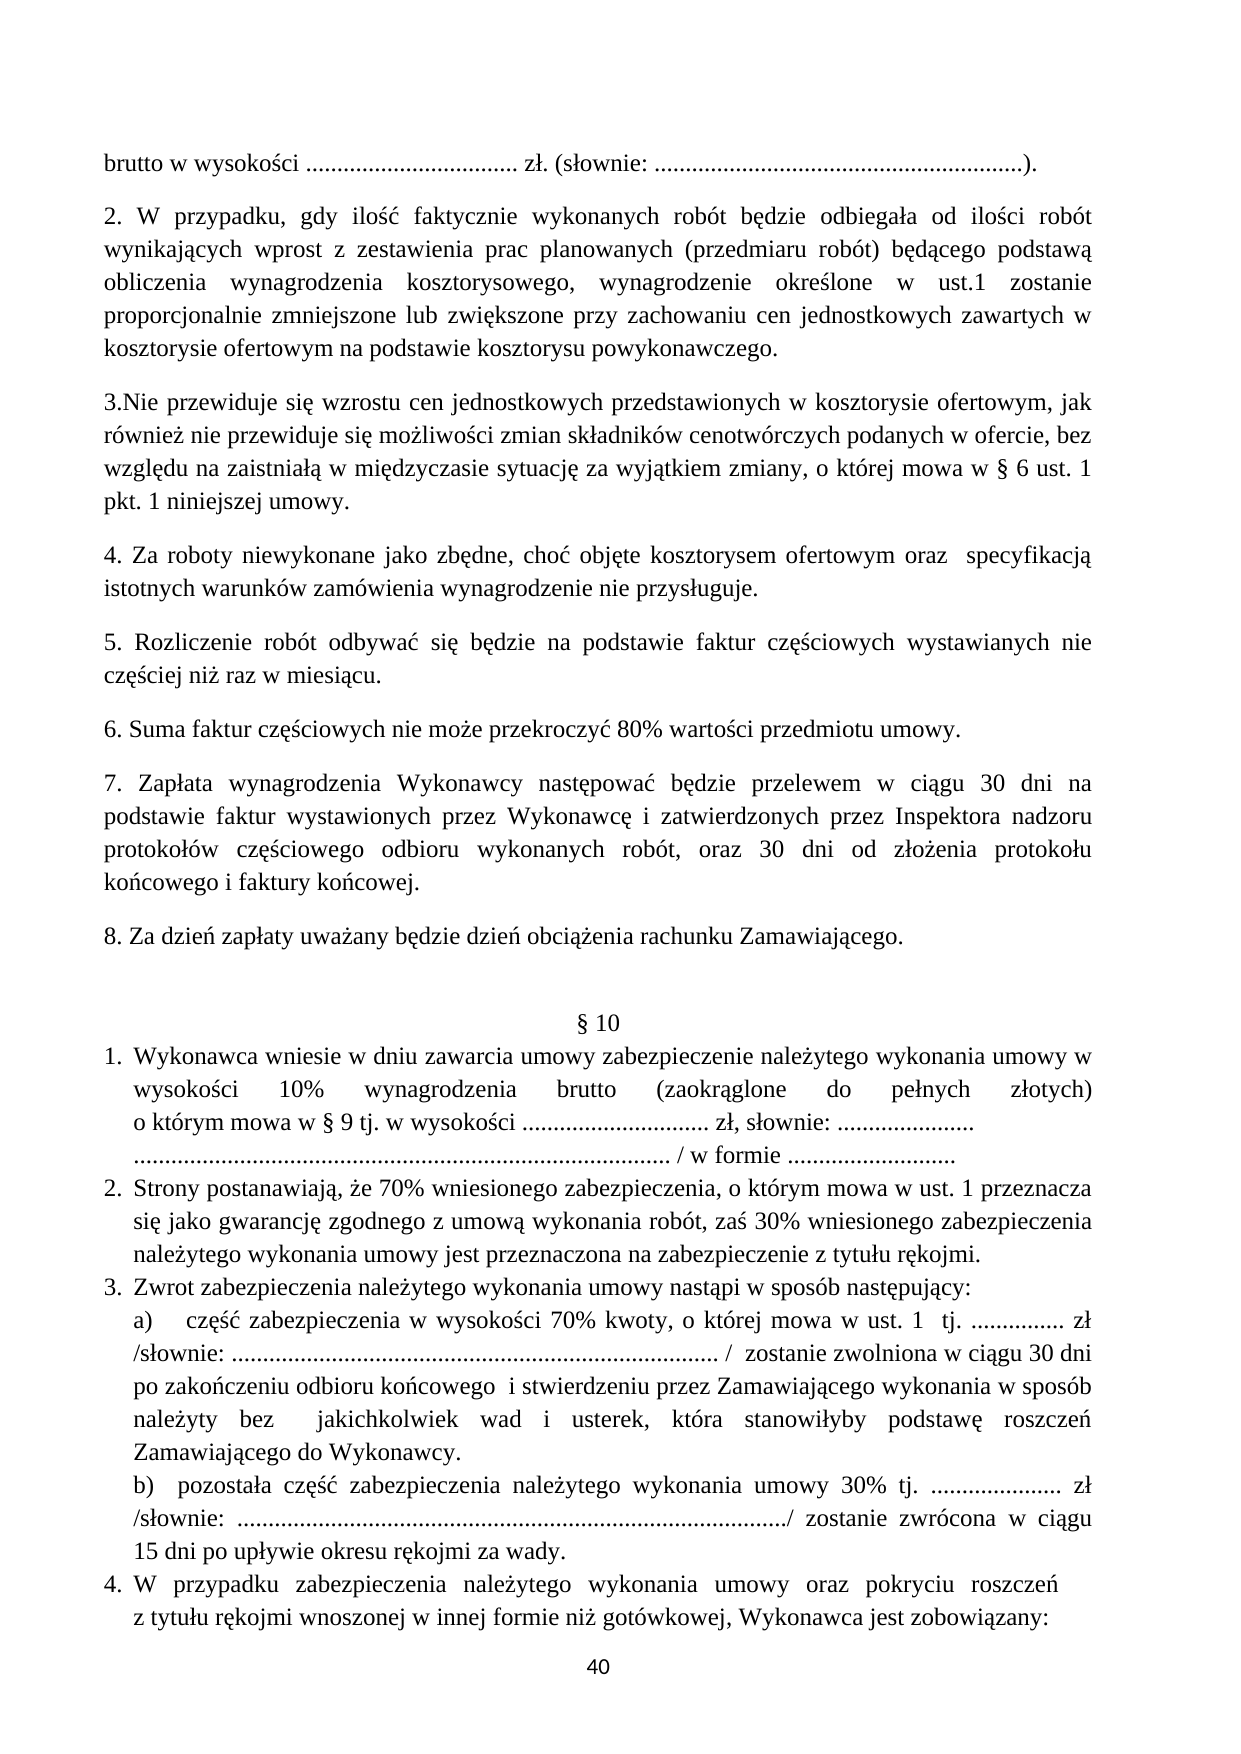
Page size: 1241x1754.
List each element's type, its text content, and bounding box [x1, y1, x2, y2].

text 5. Rozliczenie robót odbywać się będzie na podstawie faktur częściowych wystawianych nie częściej niż raz w miesiącu. [103, 627, 1093, 689]
list W przypadku zabezpieczenia należytego wykonania umowy oraz pokryciu roszczeń z tytułu rękojmi wnoszonej w innej formie niż gotówkowej, Wykonawca jest zobowiązany: [103, 1569, 1093, 1631]
list Wykonawca wniesie w dniu zawarcia umowy zabezpieczenie należytego wykonania umowy w wysokości 10% wynagrodzenia brutto (zaokrąglone do pełnych złotych) o którym mowa w § 9 tj. w wysokości .............................. zł, słownie: ...................... [103, 1041, 1093, 1136]
text 6. Suma faktur częściowych nie może przekroczyć 80% wartości przedmiotu umowy. [103, 714, 1093, 743]
list pozostała część zabezpieczenia należytego wykonania umowy 30% tj. ..................... zł /słownie: ......................................................................................../ zostanie zwrócona w ciągu 15 dni po upływie okresu rękojmi za wady. [133, 1470, 1093, 1565]
text 4. Za roboty niewykonane jako zbędne, choć objęte kosztorysem ofertowym oraz specyfikacją istotnych warunków zamówienia wynagrodzenie nie przysługuje. [103, 540, 1093, 602]
text ...................................................................................... / w formie ........................... [103, 1140, 1093, 1168]
list część zabezpieczenia w wysokości 70% kwoty, o której mowa w ust. 1 tj. ............... zł /słownie: .............................................................................. / zostanie zwolniona w ciągu 30 dni po zakończeniu odbioru końcowego i stwierdzeniu przez Zamawiającego wykonania w sposób należyty bez jakichkolwiek wad i usterek, która stanowiłyby podstawę roszczeń Zamawiającego do Wykonawcy. [133, 1305, 1093, 1466]
list Strony postanawiają, że 70% wniesionego zabezpieczenia, o którym mowa w ust. 1 przeznacza się jako gwarancję zgodnego z umową wykonania robót, zaś 30% wniesionego zabezpieczenia należytego wykonania umowy jest przeznaczona na zabezpieczenie z tytułu rękojmi. [103, 1173, 1093, 1268]
text 3.Nie przewiduje się wzrostu cen jednostkowych przedstawionych w kosztorysie ofertowym, jak również nie przewiduje się możliwości zmian składników cenotwórczych podanych w ofercie, bez względu na zaistniałą w międzyczasie sytuację za wyjątkiem zmiany, o której mowa w § 6 ust. 1 pkt. 1 niniejszej umowy. [103, 387, 1093, 515]
text 8. Za dzień zapłaty uważany będzie dzień obciążenia rachunku Zamawiającego. [103, 921, 1093, 949]
text 2. W przypadku, gdy ilość faktycznie wykonanych robót będzie odbiegała od ilości robót wynikających wprost z zestawienia prac planowanych (przedmiaru robót) będącego podstawą obliczenia wynagrodzenia kosztorysowego, wynagrodzenie określone w ust.1 zostanie proporcjonalnie zmniejszone lub zwiększone przy zachowaniu cen jednostkowych zawartych w kosztorysie ofertowym na podstawie kosztorysu powykonawczego. [103, 201, 1093, 362]
text 7. Zapłata wynagrodzenia Wykonawcy następować będzie przelewem w ciągu 30 dni na podstawie faktur wystawionych przez Wykonawcę i zatwierdzonych przez Inspektora nadzoru protokołów częściowego odbioru wykonanych robót, oraz 30 dni od złożenia protokołu końcowego i faktury końcowej. [103, 768, 1093, 896]
list Zwrot zabezpieczenia należytego wykonania umowy nastąpi w sposób następujący: [103, 1272, 1093, 1301]
text § 10 [103, 1008, 1093, 1036]
text brutto w wysokości .................................. zł. (słownie: ...........................................................). [103, 148, 1093, 176]
